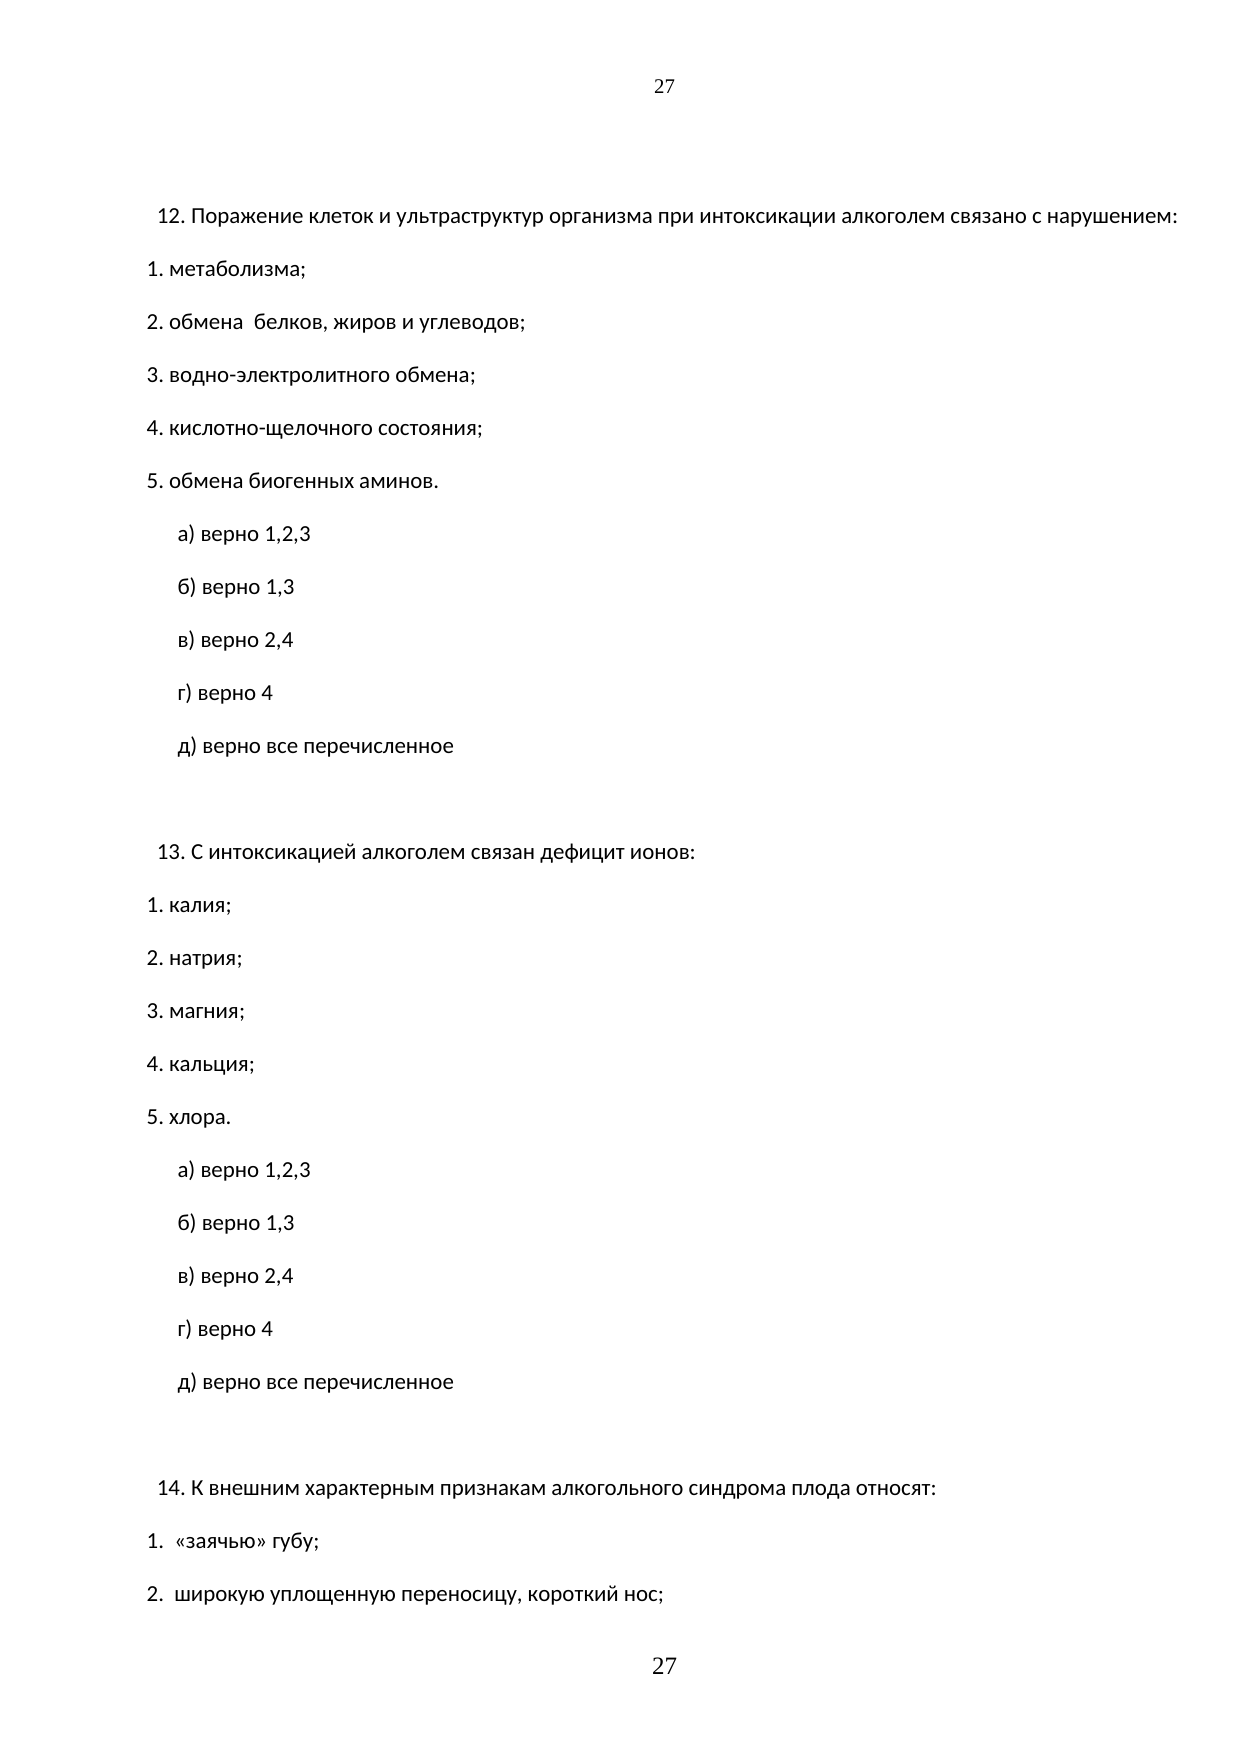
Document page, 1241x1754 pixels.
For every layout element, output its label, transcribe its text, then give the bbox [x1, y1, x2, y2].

text в) верно 2,4 [146, 625, 1181, 653]
text 1. метаболизма; [146, 254, 1181, 282]
text 2. широкую уплощенную переносицу, короткий нос; [146, 1579, 1181, 1607]
text г) верно 4 [146, 1314, 1181, 1342]
text 14. К внешним характерным признакам алкогольного синдрома плода относят: [146, 1473, 1181, 1501]
text г) верно 4 [146, 678, 1181, 706]
text б) верно 1,3 [146, 1208, 1181, 1236]
text б) верно 1,3 [146, 572, 1181, 600]
text д) верно все перечисленное [146, 1367, 1181, 1395]
text 5. хлора. [146, 1102, 1181, 1130]
text 3. водно-электролитного обмена; [146, 360, 1181, 388]
text 4. кальция; [146, 1049, 1181, 1077]
text 3. магния; [146, 996, 1181, 1024]
text в) верно 2,4 [146, 1261, 1181, 1289]
text а) верно 1,2,3 [146, 519, 1181, 547]
text 1. «заячью» губу; [146, 1526, 1181, 1554]
text д) верно все перечисленное [146, 731, 1181, 759]
text 5. обмена биогенных аминов. [146, 466, 1181, 494]
text 13. С интоксикацией алкоголем связан дефицит ионов: [146, 837, 1181, 865]
text 2. обмена белков, жиров и углеводов; [146, 307, 1181, 335]
text 4. кислотно-щелочного состояния; [146, 413, 1181, 441]
text а) верно 1,2,3 [146, 1155, 1181, 1183]
text 12. Поражение клеток и ультраструктур организма при интоксикации алкоголем связано с нарушением: [146, 201, 1181, 229]
text 1. калия; [146, 890, 1181, 918]
text 2. натрия; [146, 943, 1181, 971]
